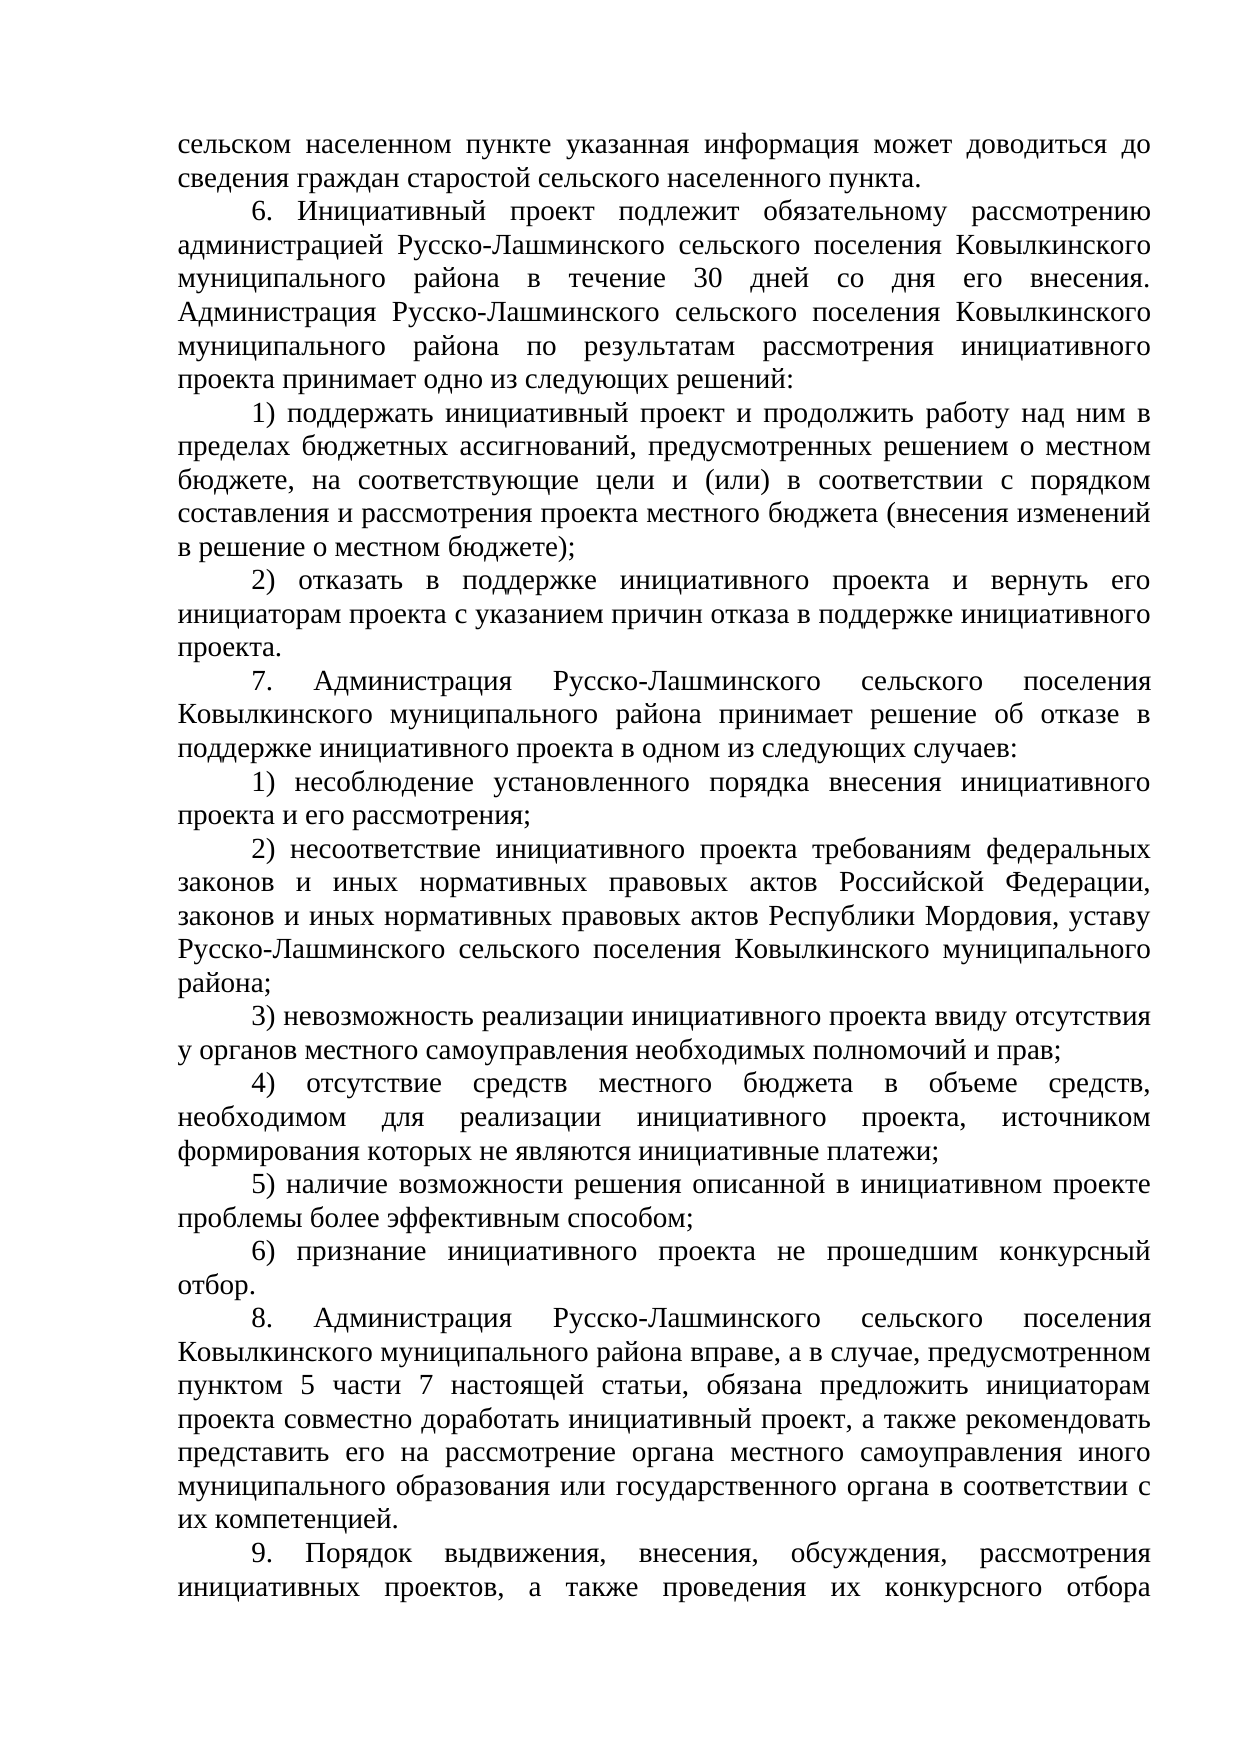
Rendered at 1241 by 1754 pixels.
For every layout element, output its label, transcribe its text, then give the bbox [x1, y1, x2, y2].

text 7. Администрация Русско-Лашминского сельского поселения Ковылкинского муниципального района принимает решение об отказе в поддержке инициативного проекта в одном из следующих случаев: [177, 663, 1152, 764]
text 6) признание инициативного проекта не прошедшим конкурсный отбор. [177, 1233, 1152, 1300]
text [177, 126, 1152, 193]
text 1) несоблюдение установленного порядка внесения инициативного проекта и его рассмотрения; [177, 764, 1152, 831]
text 6. Инициативный проект подлежит обязательному рассмотрению администрацией Русско-Лашминского сельского поселения Ковылкинского муниципального района в течение 30 дней со дня его внесения. Администрация Русско-Лашминского сельского поселения Ковылкинского муниципального района по результатам рассмотрения инициативного проекта принимает одно из следующих решений: [177, 193, 1152, 395]
text 2) несоответствие инициативного проекта требованиям федеральных законов и иных нормативных правовых актов Российской Федерации, законов и иных нормативных правовых актов Республики Мордовия, уставу Русско-Лашминского сельского поселения Ковылкинского муниципального района; [177, 831, 1152, 998]
text 8. Администрация Русско-Лашминского сельского поселения Ковылкинского муниципального района вправе, а в случае, предусмотренном пунктом 5 части 7 настоящей статьи, обязана предложить инициаторам проекта совместно доработать инициативный проект, а также рекомендовать представить его на рассмотрение органа местного самоуправления иного муниципального образования или государственного органа в соответствии с их компетенцией. [177, 1300, 1152, 1535]
text 5) наличие возможности решения описанной в инициативном проекте проблемы более эффективным способом; [177, 1166, 1152, 1233]
text 3) невозможность реализации инициативного проекта ввиду отсутствия у органов местного самоуправления необходимых полномочий и прав; [177, 998, 1152, 1066]
text 1) поддержать инициативный проект и продолжить работу над ним в пределах бюджетных ассигнований, предусмотренных решением о местном бюджете, на соответствующие цели и (или) в соответствии с порядком составления и рассмотрения проекта местного бюджета (внесения изменений в решение о местном бюджете); [177, 395, 1152, 562]
text 2) отказать в поддержке инициативного проекта и вернуть его инициаторам проекта с указанием причин отказа в поддержке инициативного проекта. [177, 562, 1152, 663]
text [177, 1535, 1152, 1602]
text 4) отсутствие средств местного бюджета в объеме средств, необходимом для реализации инициативного проекта, источником формирования которых не являются инициативные платежи; [177, 1066, 1152, 1166]
